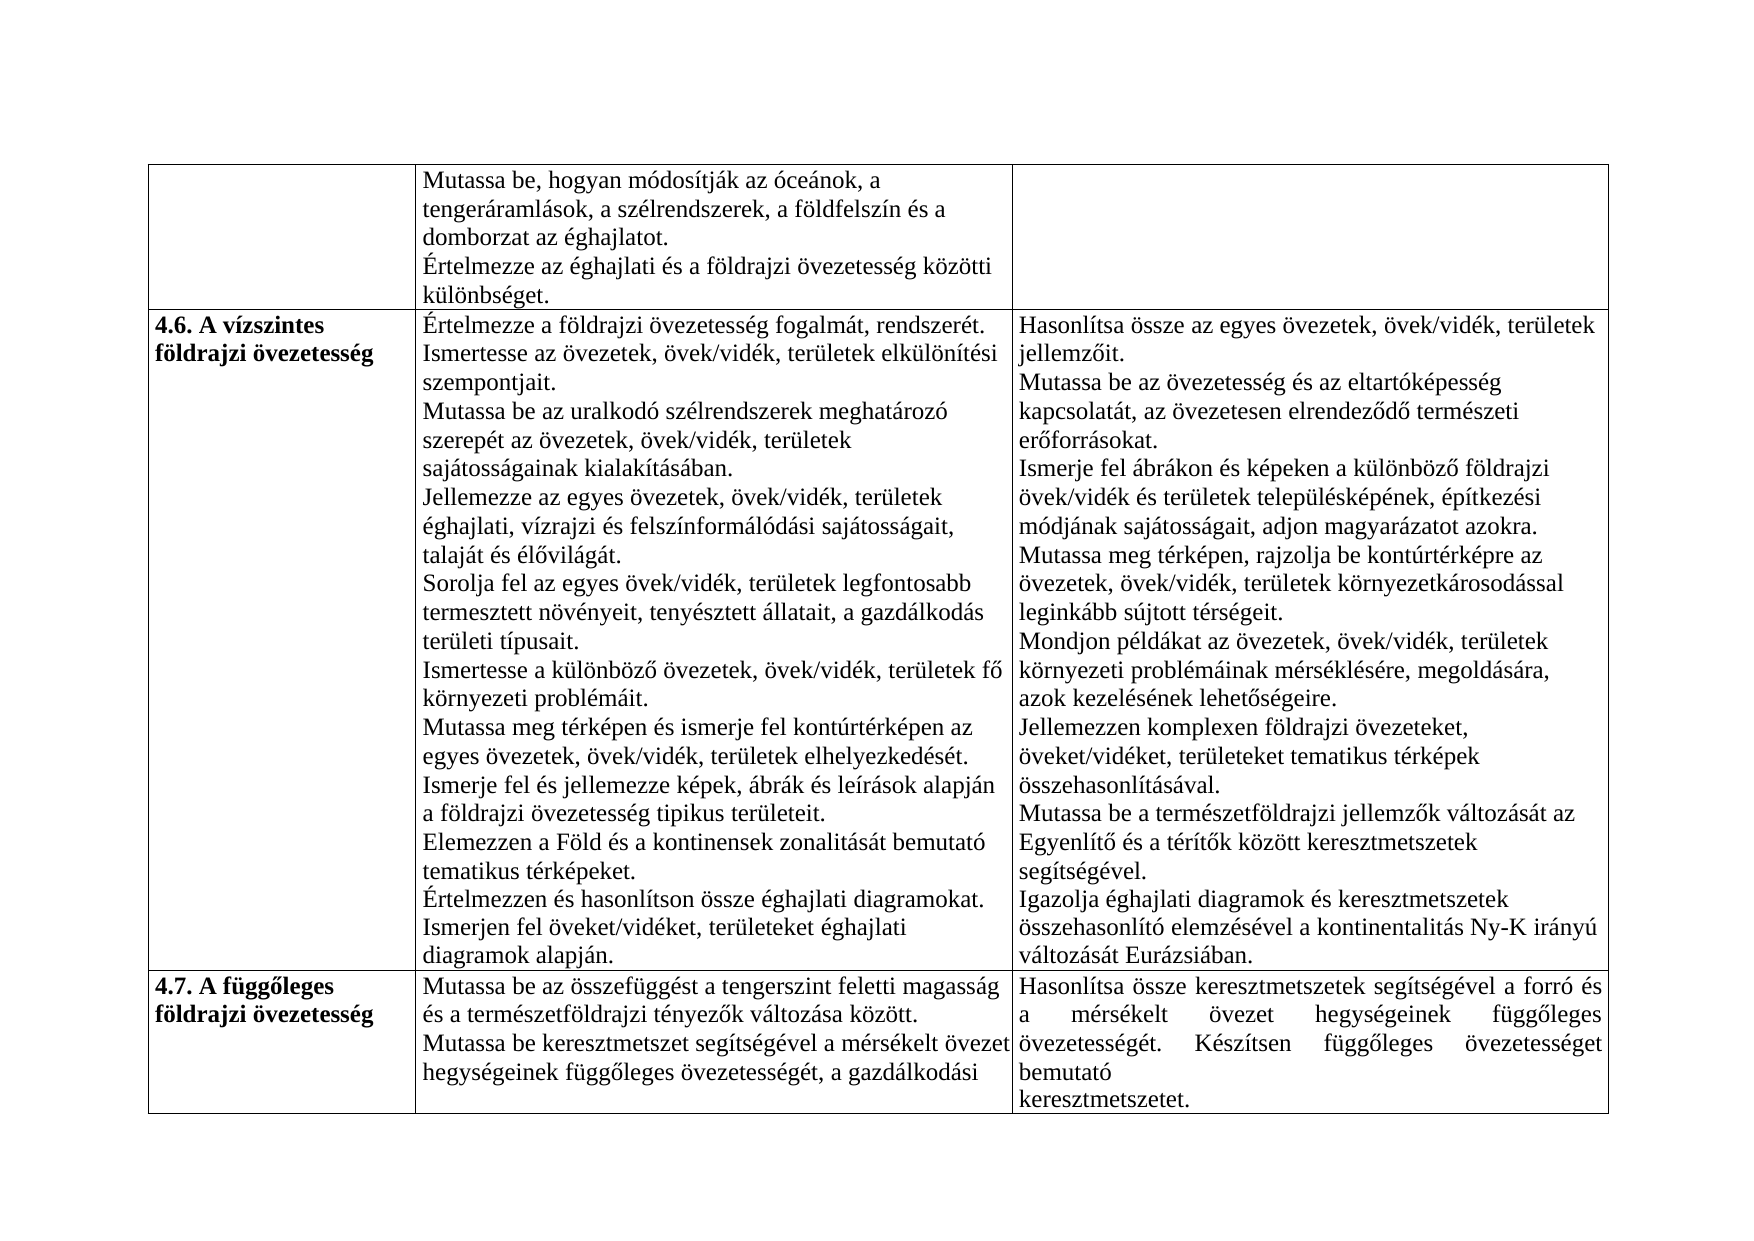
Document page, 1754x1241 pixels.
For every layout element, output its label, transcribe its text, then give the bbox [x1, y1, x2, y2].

table_cell Hasonlítsa össze az egyes övezetek, övek/vidék, területek jellemzőit. Mutassa be az övezetesség és az eltartóképesség kapcsolatát, az övezetesen elrendeződő természeti erőforrásokat. Ismerje fel ábrákon és képeken a különböző földrajzi övek/vidék és területek településképének, építkezési módjának sajátosságait, adjon magyarázatot azokra. Mutassa meg térképen, rajzolja be kontúrtérképre az övezetek, övek/vidék, területek környezetkárosodással leginkább sújtott térségeit. Mondjon példákat az övezetek, övek/vidék, területek környezeti problémáinak mérséklésére, megoldására, azok kezelésének lehetőségeire. Jellemezzen komplexen földrajzi övezeteket, öveket/vidéket, területeket tematikus térképek összehasonlításával. Mutassa be a természetföldrajzi jellemzők változását az Egyenlítő és a térítők között keresztmetszetek segítségével. Igazolja éghajlati diagramok és keresztmetszetek összehasonlító elemzésével a kontinentalitás Ny-K irányú változását Eurázsiában. [1013, 310, 1608, 970]
table_header [149, 165, 415, 309]
table_cell Értelmezze a földrajzi övezetesség fogalmát, rendszerét. Ismertesse az övezetek, övek/vidék, területek elkülönítési szempontjait. Mutassa be az uralkodó szélrendszerek meghatározó szerepét az övezetek, övek/vidék, területek sajátosságainak kialakításában. Jellemezze az egyes övezetek, övek/vidék, területek éghajlati, vízrajzi és felszínformálódási sajátosságait, talaját és élővilágát. Sorolja fel az egyes övek/vidék, területek legfontosabb termesztett növényeit, tenyésztett állatait, a gazdálkodás területi típusait. Ismertesse a különböző övezetek, övek/vidék, területek fő környezeti problémáit. Mutassa meg térképen és ismerje fel kontúrtérképen az egyes övezetek, övek/vidék, területek elhelyezkedését. Ismerje fel és jellemezze képek, ábrák és leírások alapján a földrajzi övezetesség tipikus területeit. Elemezzen a Föld és a kontinensek zonalitását bemutató tematikus térképeket. Értelmezzen és hasonlítson össze éghajlati diagramokat. Ismerjen fel öveket/vidéket, területeket éghajlati diagramok alapján. [416, 310, 1012, 970]
table_cell Hasonlítsa össze keresztmetszetek segítségével a forró és a mérsékelt övezet hegységeinek függőleges övezetességét. Készítsen függőleges övezetességet bemutató keresztmetszetet. [1013, 971, 1608, 1113]
table_cell 4.6. A vízszintes földrajzi övezetesség [149, 310, 415, 970]
table_cell 4.7. A függőleges földrajzi övezetesség [149, 971, 415, 1113]
table_header [1013, 165, 1608, 309]
table_cell Mutassa be az összefüggést a tengerszint feletti magasság és a természetföldrajzi tényezők változása között. Mutassa be keresztmetszet segítségével a mérsékelt övezet hegységeinek függőleges övezetességét, a gazdálkodási [416, 971, 1012, 1113]
table_header Mutassa be, hogyan módosítják az óceánok, a tengeráramlások, a szélrendszerek, a földfelszín és a domborzat az éghajlatot. Értelmezze az éghajlati és a földrajzi övezetesség közötti különbséget. [416, 165, 1012, 309]
